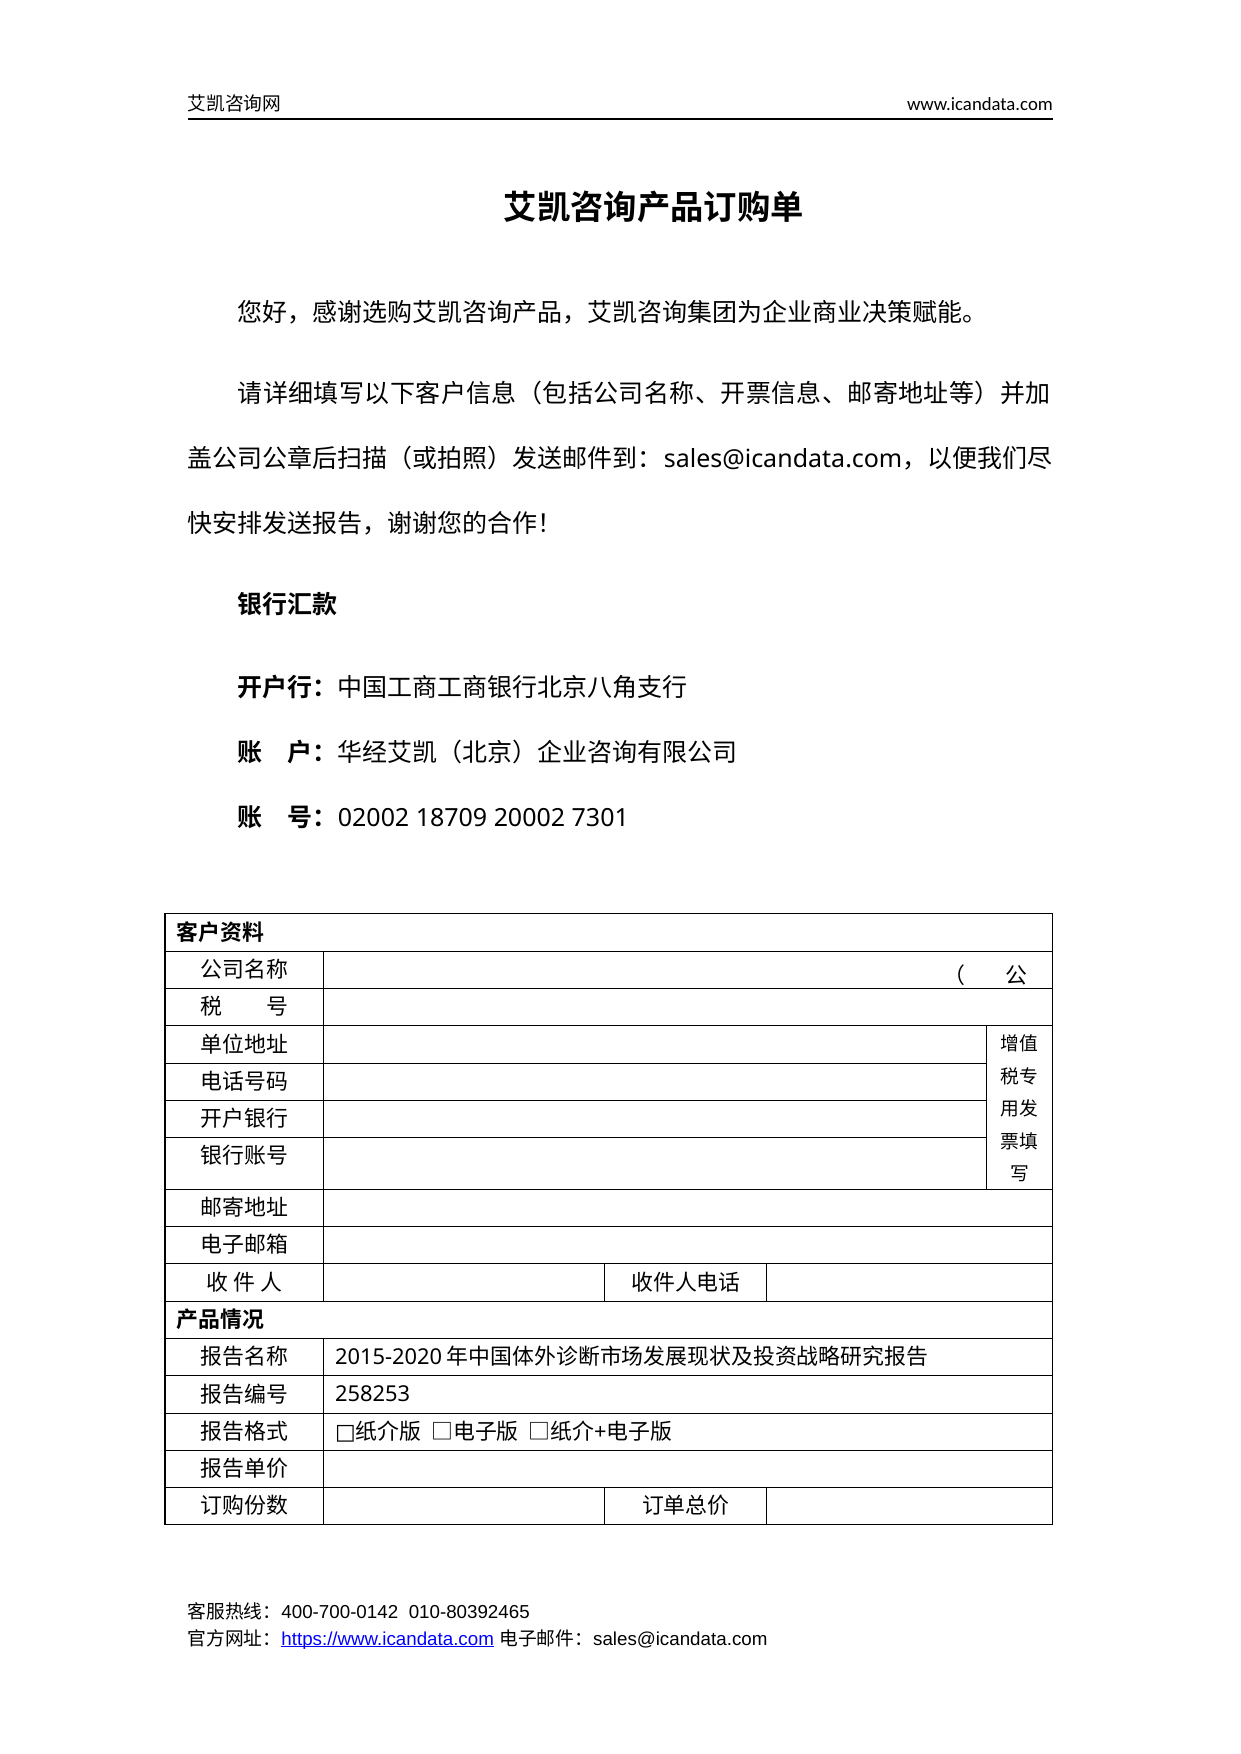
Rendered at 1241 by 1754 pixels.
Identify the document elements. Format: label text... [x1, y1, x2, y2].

table_cell 报告名称 [166, 1339, 323, 1375]
table_cell 税 号 [166, 989, 323, 1025]
table_cell 订单总价 [605, 1488, 766, 1524]
table_cell [767, 1264, 1052, 1301]
table_cell 报告格式 [166, 1414, 323, 1450]
table_cell 258253 [324, 1376, 1052, 1412]
table_cell 收 件 人 [166, 1264, 323, 1301]
text 开户行：中国工商工商银行北京八角支行 [187, 653, 1053, 718]
table_cell 单位地址 [166, 1026, 323, 1062]
table_cell [324, 1488, 604, 1524]
table_cell [324, 1101, 986, 1137]
table_cell [324, 1064, 986, 1100]
table_cell 增值税专用发票填写 [987, 1026, 1052, 1189]
text 账 号：02002 18709 20002 7301 [187, 783, 1053, 848]
text 银行汇款 [187, 570, 1053, 635]
table_cell [324, 1026, 986, 1062]
table_cell 报告编号 [166, 1376, 323, 1412]
table_cell 收件人电话 [605, 1264, 766, 1301]
text 账 户：华经艾凯（北京）企业咨询有限公司 [187, 718, 1053, 783]
text 您好，感谢选购艾凯咨询产品，艾凯咨询集团为企业商业决策赋能。 [187, 278, 1053, 343]
table_cell [324, 1264, 604, 1301]
table_cell [324, 1227, 1052, 1263]
table_cell 报告单价 [166, 1451, 323, 1487]
table_cell 订购份数 [166, 1488, 323, 1524]
table_cell 公司名称 [166, 952, 323, 988]
table_cell [324, 989, 1052, 1025]
table_cell 开户银行 [166, 1101, 323, 1137]
table_cell [324, 952, 1052, 988]
table_cell [767, 1488, 1052, 1524]
table_cell 银行账号 [166, 1138, 323, 1189]
table_cell 产品情况 [166, 1302, 1052, 1338]
table_cell 2015-2020年中国体外诊断市场发展现状及投资战略研究报告 [324, 1339, 1052, 1375]
text 艾凯咨询产品订购单 [187, 172, 1053, 237]
text 请详细填写以下客户信息（包括公司名称、开票信息、邮寄地址等）并加盖公司公章后扫描（或拍照）发送邮件到：sales@icandata.com，以便我们尽快安排发送报告，谢谢您的合作！ [187, 359, 1053, 554]
table_header 客户资料 [166, 914, 1052, 951]
table_cell 电话号码 [166, 1064, 323, 1100]
table_cell 电子邮箱 [166, 1227, 323, 1263]
table_cell [324, 1138, 986, 1189]
table_cell [324, 1190, 1052, 1226]
table_cell [324, 1451, 1052, 1487]
table_cell □纸介版 □电子版 □纸介+电子版 [324, 1414, 1052, 1450]
table_cell 邮寄地址 [166, 1190, 323, 1226]
